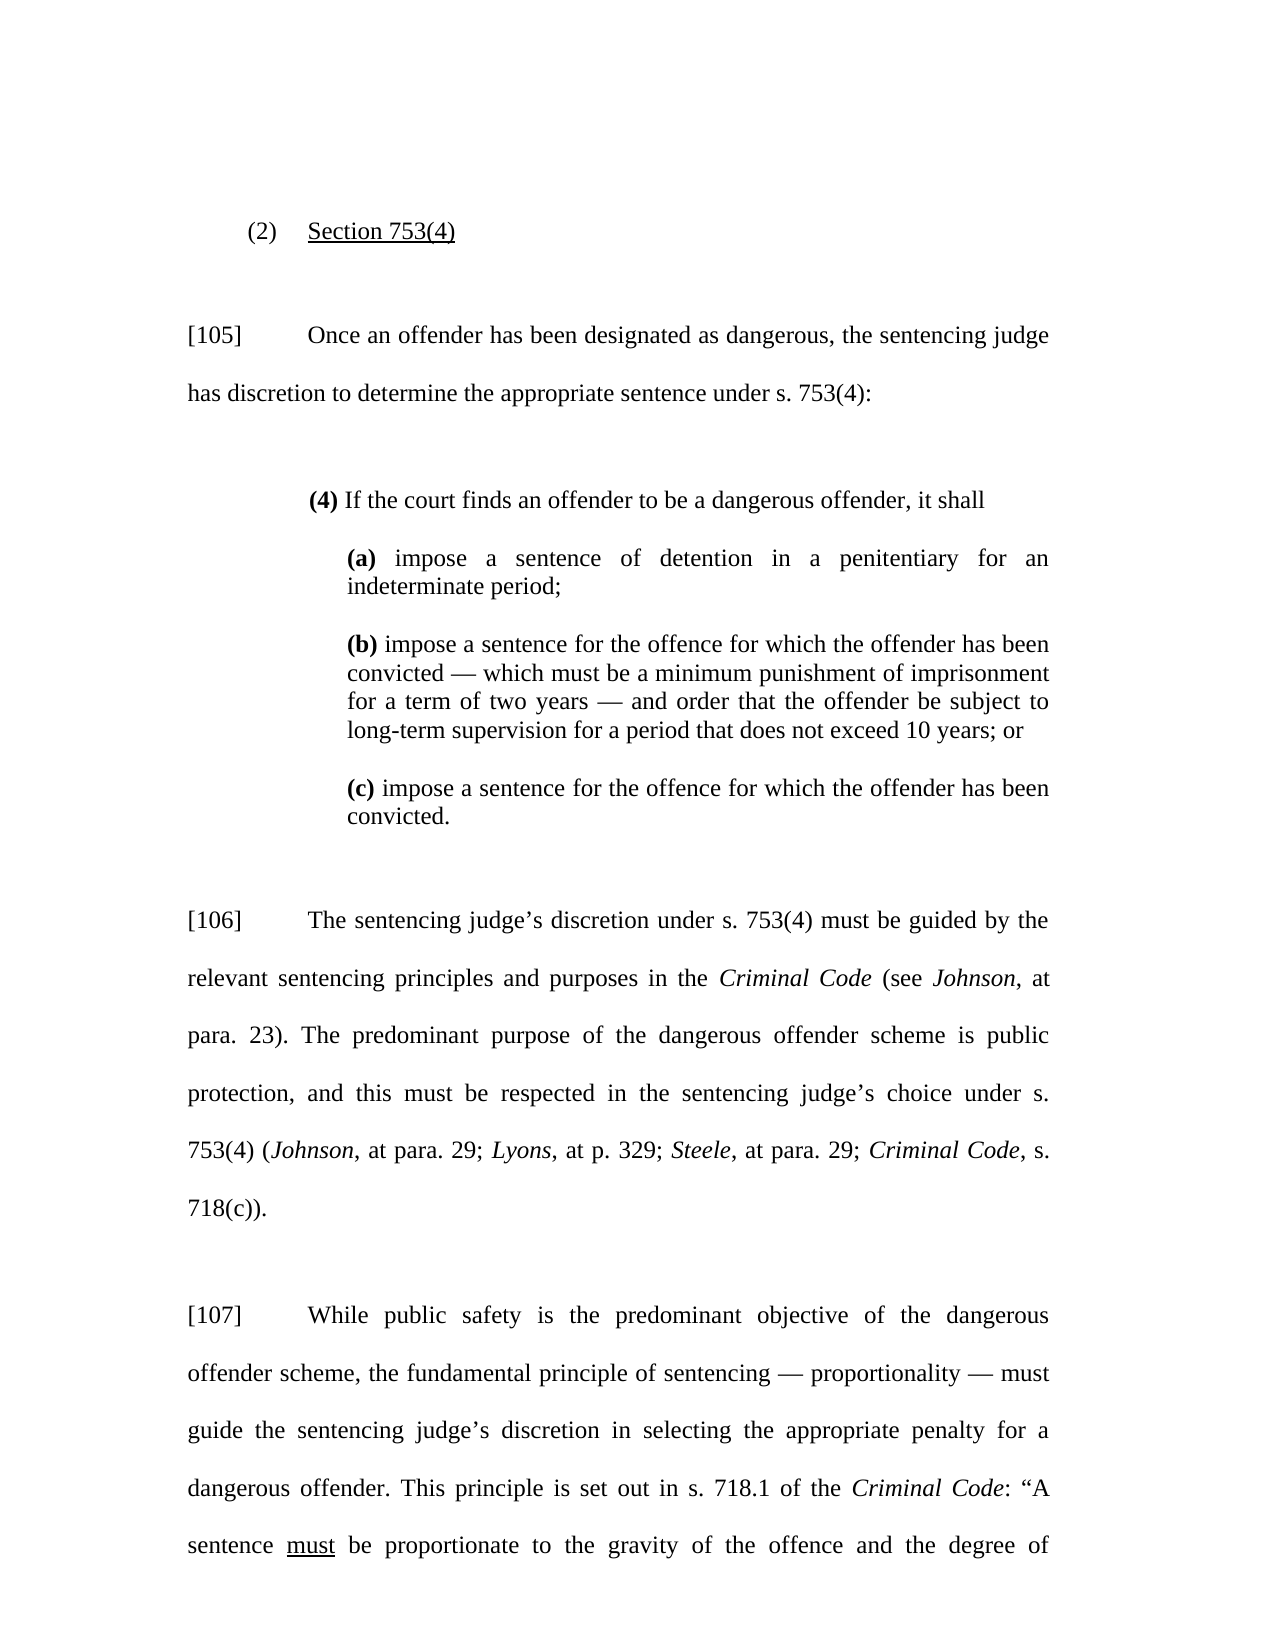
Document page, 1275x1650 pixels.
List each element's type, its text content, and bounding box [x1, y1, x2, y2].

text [187, 1300, 1050, 1559]
text (4) If the court finds an offender to be a dangerous offender, it shall [309, 485, 1050, 514]
text The sentencing judge’s discretion under s. 753(4) must be guided by the relevant sentencing principles and purposes in the Criminal Code (see Johnson, at para. 23). The predominant purpose of the dangerous offender scheme is public protection, and this must be respected in the sentencing judge’s choice under s. 753(4) (Johnson, at para. 29; Lyons, at p. 329; Steele, at para. 29; Criminal Code, s. 718(c)). [187, 905, 1050, 1221]
text (c) impose a sentence for the offence for which the offender has been convicted. [347, 773, 1050, 830]
text (a) impose a sentence of detention in a penitentiary for an indeterminate period; [347, 543, 1050, 600]
title Section 753(4) [247, 216, 1050, 245]
text (b) impose a sentence for the offence for which the offender has been convicted — which must be a minimum punishment of imprisonment for a term of two years — and order that the offender be subject to long-term supervision for a period that does not exceed 10 years; or [347, 629, 1050, 744]
text Once an offender has been designated as dangerous, the sentencing judge has discretion to determine the appropriate sentence under s. 753(4): [187, 320, 1050, 406]
